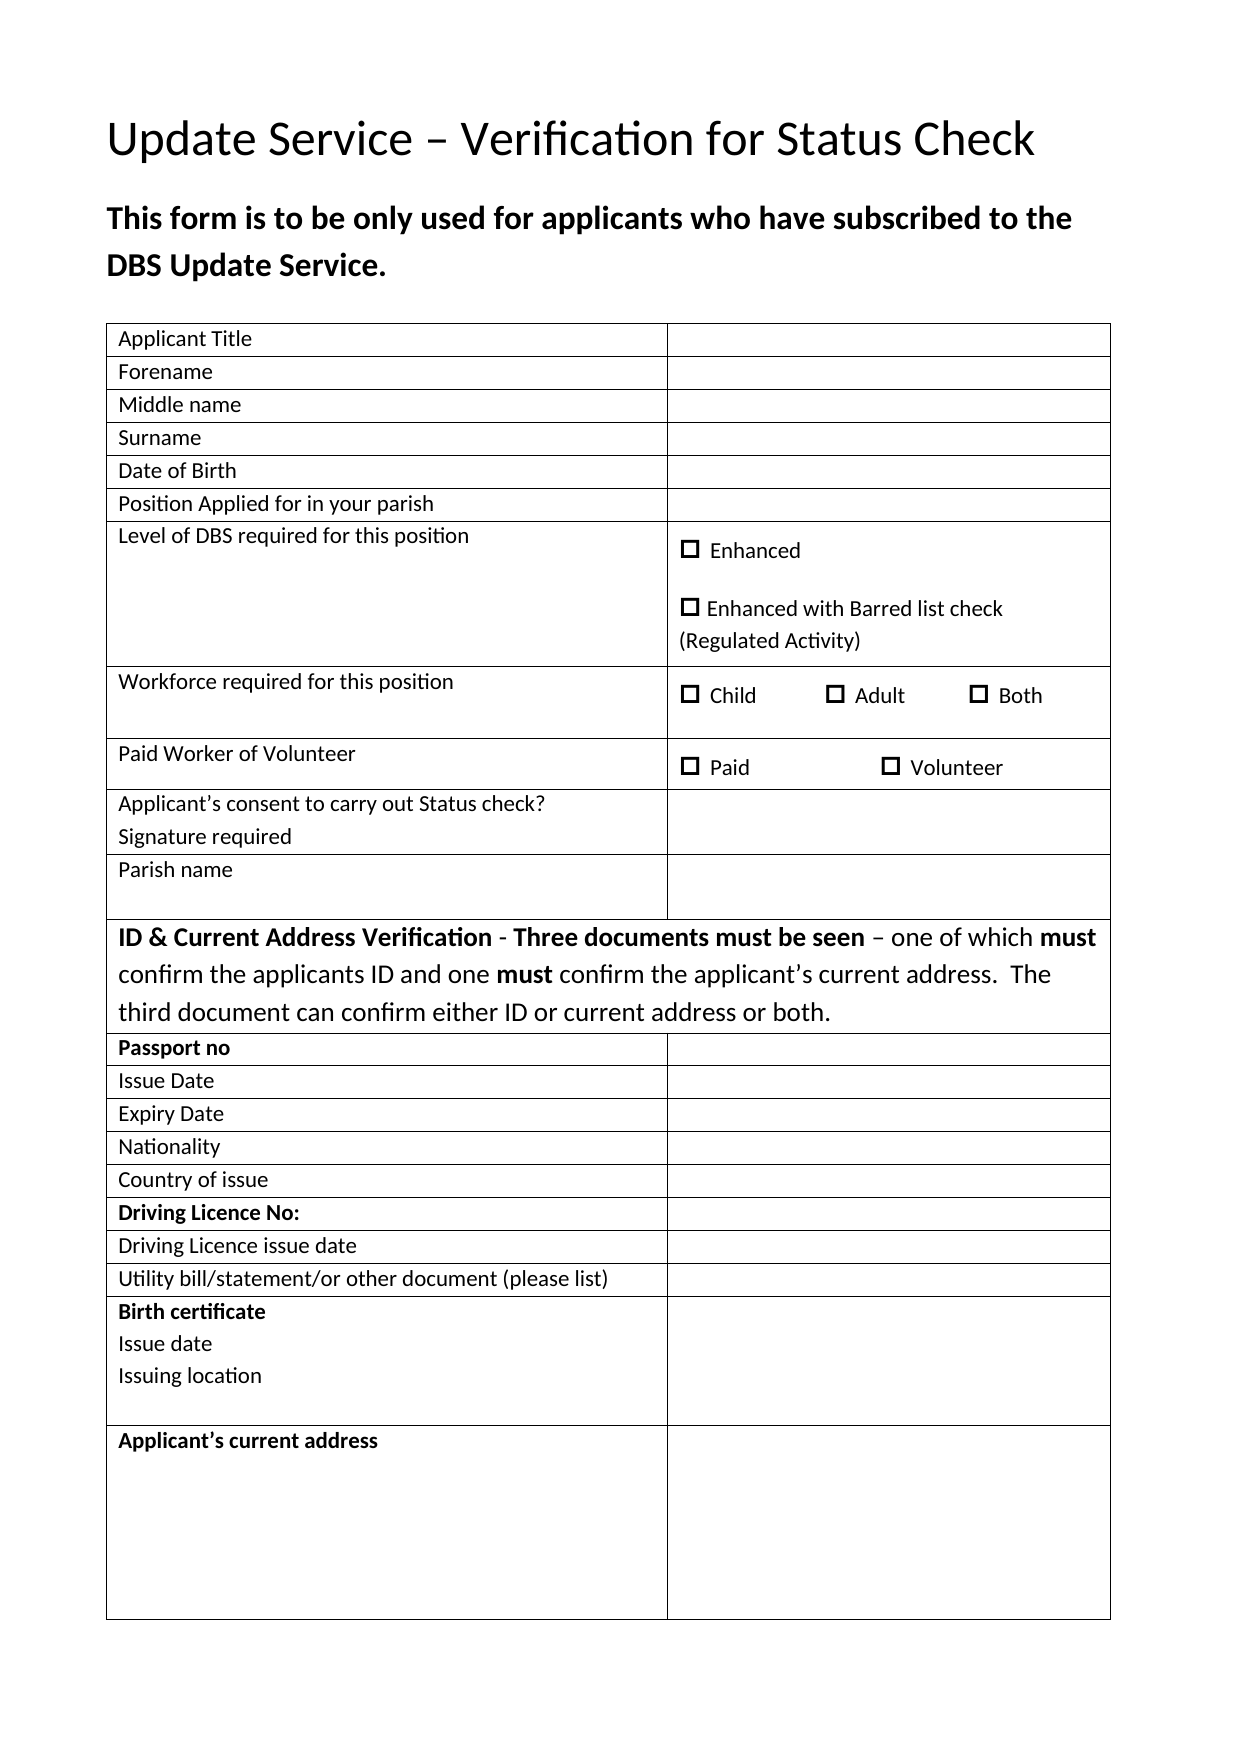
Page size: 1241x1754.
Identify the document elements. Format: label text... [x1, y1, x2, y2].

table_header Applicant Title [107, 324, 667, 356]
table_cell [668, 1165, 1110, 1197]
table_cell [668, 1297, 1110, 1425]
table_cell Applicant’s consent to carry out Status check? Signature required [107, 790, 667, 854]
table_cell [668, 456, 1110, 488]
table_cell Surname [107, 423, 667, 455]
table_cell Applicant’s current address [107, 1426, 667, 1619]
table_cell Country of issue [107, 1165, 667, 1197]
table_cell Date of Birth [107, 456, 667, 488]
table_cell [668, 855, 1110, 919]
table_cell Expiry Date [107, 1099, 667, 1131]
table_cell Middle name [107, 390, 667, 422]
table_cell [668, 1034, 1110, 1065]
table_cell Nationality [107, 1132, 667, 1164]
table_cell Forename [107, 357, 667, 389]
table_cell Driving Licence issue date [107, 1231, 667, 1263]
table_cell □ Enhanced □ Enhanced with Barred list check (Regulated Activity) [668, 522, 1110, 666]
table_cell Utility bill/statement/or other document (please list) [107, 1264, 667, 1296]
table_cell ID & Current Address Verification - Three documents must be seen – one of which must confirm the applicants ID and one must confirm the applicant’s current address. The third document can confirm either ID or current address or both. [107, 920, 1110, 1032]
table_cell [668, 1231, 1110, 1263]
table_cell □ Paid □ Volunteer [668, 739, 1110, 788]
table_cell Issue Date [107, 1066, 667, 1098]
table_cell [668, 1198, 1110, 1230]
table_header [668, 324, 1110, 356]
table_cell Driving Licence No: [107, 1198, 667, 1230]
text This form is to be only used for applicants who have subscribed to the DBS Update Service. [106, 197, 1134, 285]
table_cell Birth certificate Issue date Issuing location [107, 1297, 667, 1425]
table_cell Position Applied for in your parish [107, 489, 667, 521]
table_cell Level of DBS required for this position [107, 522, 667, 666]
text Update Service – Verification for Status Check [106, 106, 1134, 167]
table_cell Parish name [107, 855, 667, 919]
table_cell [668, 423, 1110, 455]
table_cell [668, 1066, 1110, 1098]
table_cell [668, 1132, 1110, 1164]
table_cell [668, 489, 1110, 521]
table_cell [668, 357, 1110, 389]
table_cell Paid Worker of Volunteer [107, 739, 667, 788]
table_cell Workforce required for this position [107, 667, 667, 738]
table_cell □ Child □ Adult □ Both [668, 667, 1110, 738]
table_cell [668, 1426, 1110, 1619]
table_cell [668, 1099, 1110, 1131]
table_cell [668, 1264, 1110, 1296]
table_cell [668, 790, 1110, 854]
table_cell Passport no [107, 1034, 667, 1065]
table_cell [668, 390, 1110, 422]
